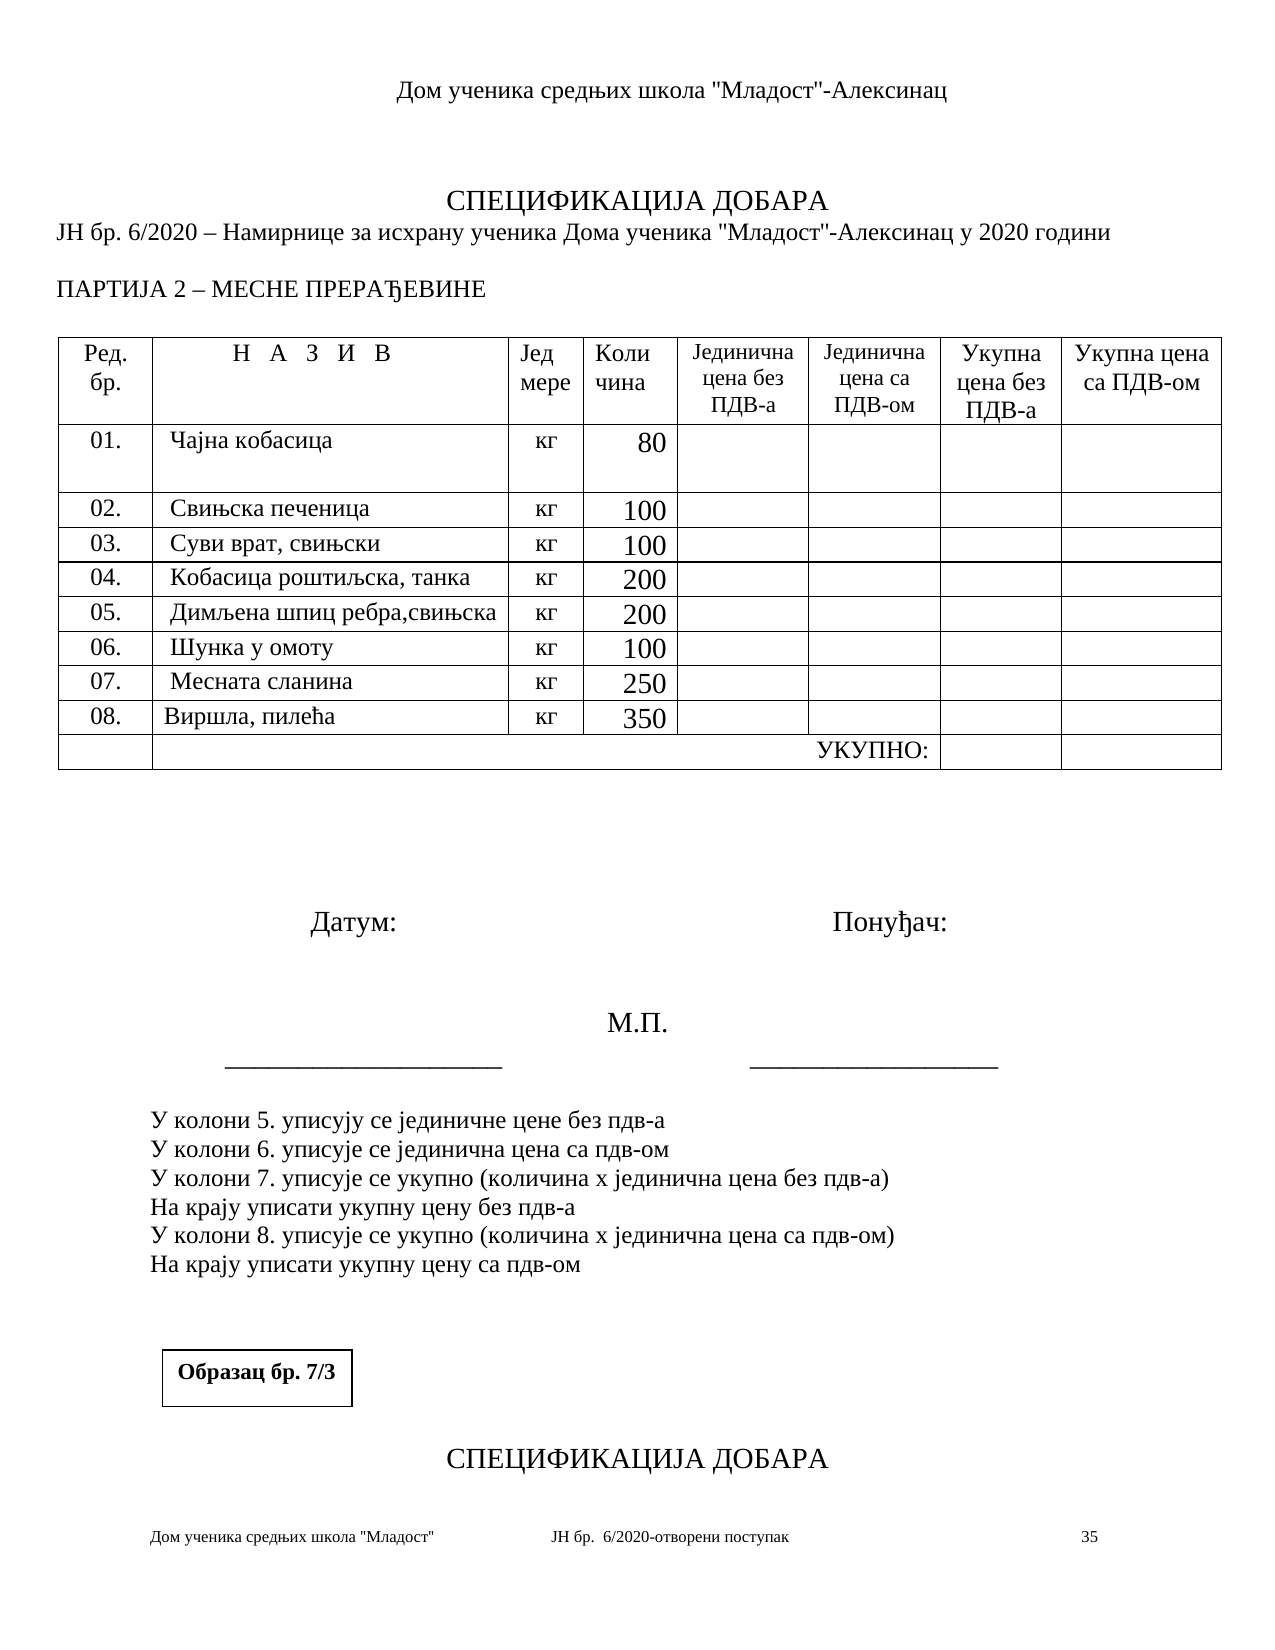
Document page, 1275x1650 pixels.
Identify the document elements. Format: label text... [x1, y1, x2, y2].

table_cell 80 [584, 425, 677, 492]
text Датум: Понуђач: [150, 904, 1125, 938]
table_cell [809, 563, 940, 596]
table_header Укупна цена са ПДВ-ом [1062, 338, 1221, 424]
table_cell кг [509, 493, 583, 527]
text На крају уписати укупну цену са пдв-ом [150, 1249, 1125, 1278]
table_cell [809, 528, 940, 561]
text ЈН бр. 6/2020 – Намирнице за исхрану ученика Дома ученика ''Младост''-Алексинац у 2020 години [56, 217, 1166, 246]
table_cell [941, 597, 1061, 631]
table_cell кг [509, 425, 583, 492]
table_cell 04. [59, 563, 152, 596]
table_cell [678, 425, 808, 492]
table_cell [678, 597, 808, 631]
table_cell [1062, 425, 1221, 492]
table_cell кг [509, 528, 583, 561]
table_cell 06. [59, 632, 152, 665]
text СПЕЦИФИКАЦИЈА ДОБАРА [150, 1441, 1125, 1474]
table_cell 100 [584, 493, 677, 527]
table_cell Месната сланина [153, 666, 508, 700]
table_cell [1062, 632, 1221, 665]
table_cell [941, 425, 1061, 492]
table_header Укупна цена без ПДВ-а [941, 338, 1061, 424]
table_cell Димљена шпиц ребра,свињска [153, 597, 508, 631]
table_cell [678, 528, 808, 561]
table_header Јединична цена са ПДВ-ом [809, 338, 940, 424]
table_cell 200 [584, 563, 677, 596]
table_cell [1062, 528, 1221, 561]
table_cell Шунка у омоту [153, 632, 508, 665]
table_cell [809, 701, 940, 734]
table_cell 100 [584, 632, 677, 665]
table_cell 02. [59, 493, 152, 527]
table_cell кг [509, 563, 583, 596]
table_cell 05. [59, 597, 152, 631]
table_header Јед мере [509, 338, 583, 424]
table_cell кг [509, 632, 583, 665]
table_cell УКУПНО: [153, 735, 940, 769]
table_cell [1062, 666, 1221, 700]
table_cell 350 [584, 701, 677, 734]
table_cell Чајна кобасица [153, 425, 508, 492]
table_cell 200 [584, 597, 677, 631]
table_cell [809, 597, 940, 631]
table_cell [809, 666, 940, 700]
table_cell [809, 425, 940, 492]
table_cell [1062, 493, 1221, 527]
table_cell [941, 528, 1061, 561]
table_cell 100 [584, 528, 677, 561]
table_cell 07. [59, 666, 152, 700]
table_header Јединична цена без ПДВ-а [678, 338, 808, 424]
table_cell [1062, 597, 1221, 631]
table_cell Свињска печеница [153, 493, 508, 527]
text СПЕЦИФИКАЦИЈА ДОБАРА [150, 183, 1125, 217]
table_cell [1062, 701, 1221, 734]
text У колони 6. уписује се јединична цена са пдв-ом [150, 1134, 1125, 1163]
table_cell 03. [59, 528, 152, 561]
table_cell [941, 701, 1061, 734]
table_cell [941, 735, 1061, 769]
table_cell [59, 735, 152, 769]
text ПАРТИЈА 2 – МЕСНЕ ПРЕРАЂЕВИНЕ [56, 274, 1125, 303]
text ___________________ _________________ [150, 1038, 1125, 1072]
table_cell 01. [59, 425, 152, 492]
text У колони 7. уписује се укупно (количина x јединична цена без пдв-а) [150, 1163, 1125, 1192]
table_cell [1062, 735, 1221, 769]
table_cell Кобасица роштиљска, танка [153, 563, 508, 596]
table_cell [1062, 563, 1221, 596]
table_cell [809, 493, 940, 527]
text У колони 8. уписује се укупно (количина x јединична цена са пдв-ом) [150, 1220, 1125, 1249]
text На крају уписати укупну цену без пдв-а [150, 1192, 1125, 1220]
table_header Коли чина [584, 338, 677, 424]
table_cell кг [509, 666, 583, 700]
table_cell 08. [59, 701, 152, 734]
table_cell [678, 701, 808, 734]
table_cell Виршла, пилећа [153, 701, 508, 734]
table_cell Суви врат, свињски [153, 528, 508, 561]
text М.П. [150, 1005, 1125, 1038]
table_cell [678, 563, 808, 596]
table_header Н А З И В [153, 338, 508, 424]
table_cell [678, 666, 808, 700]
table_cell [941, 632, 1061, 665]
table_cell кг [509, 597, 583, 631]
table_cell [941, 666, 1061, 700]
table_cell [809, 632, 940, 665]
table_cell [941, 493, 1061, 527]
table_cell [941, 563, 1061, 596]
table_header Ред. бр. [59, 338, 152, 424]
table_cell [678, 632, 808, 665]
table_cell 250 [584, 666, 677, 700]
text У колони 5. уписују се јединичне цене без пдв-а [150, 1105, 1125, 1134]
table_cell [678, 493, 808, 527]
table_cell кг [509, 701, 583, 734]
